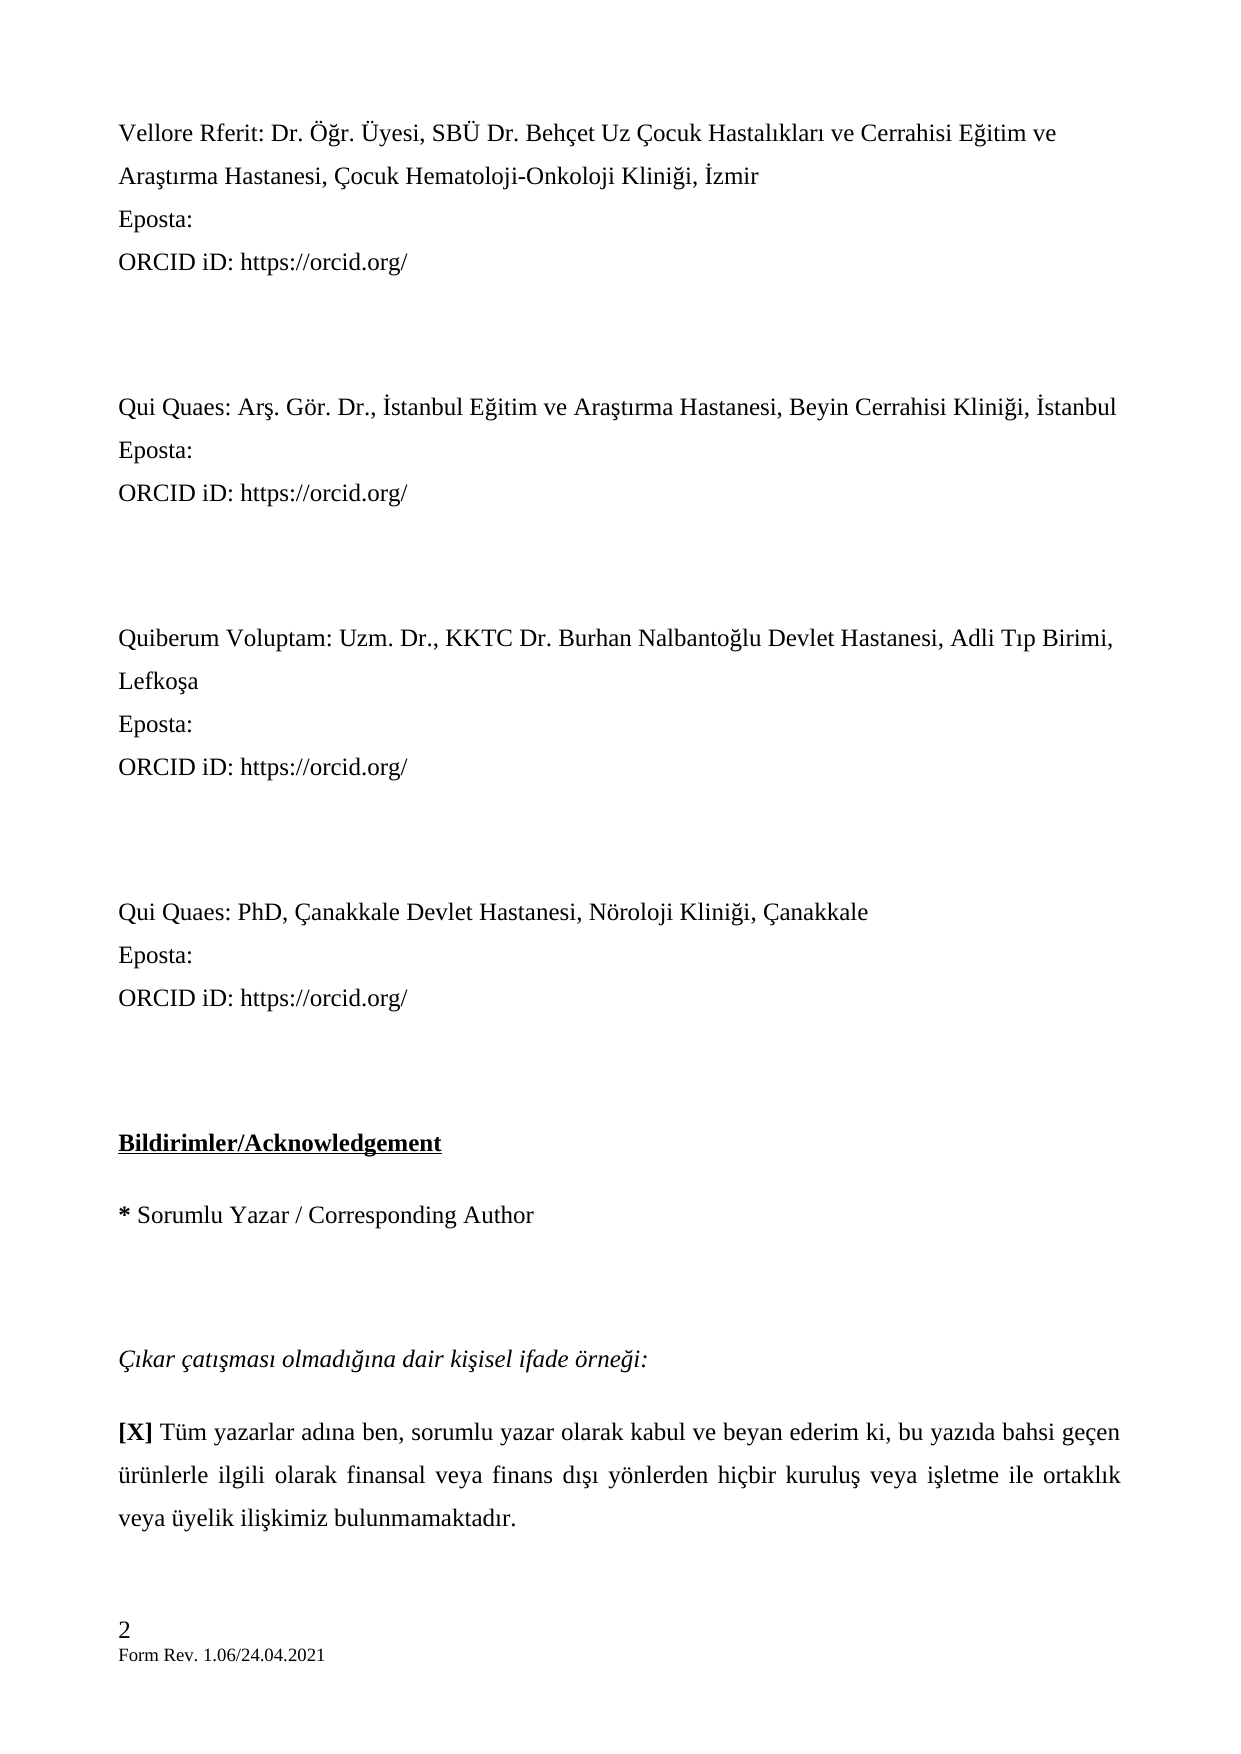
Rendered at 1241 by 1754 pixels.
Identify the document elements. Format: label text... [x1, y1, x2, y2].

text Bildirimler/Acknowledgement [118, 1128, 1122, 1156]
text * Sorumlu Yazar / Corresponding Author [118, 1200, 1122, 1229]
text Vellore Rferit: Dr. Öğr. Üyesi, SBÜ Dr. Behçet Uz Çocuk Hastalıkları ve Cerrahisi Eğitim ve Araştırma Hastanesi, Çocuk Hematoloji-Onkoloji Kliniği, İzmir Eposta: ORCID iD: https://orcid.org/ [118, 118, 1122, 276]
text Quiberum Voluptam: Uzm. Dr., KKTC Dr. Burhan Nalbantoğlu Devlet Hastanesi, Adli Tıp Birimi, Lefkoşa Eposta: ORCID iD: https://orcid.org/ [118, 623, 1122, 781]
text Qui Quaes: Arş. Gör. Dr., İstanbul Eğitim ve Araştırma Hastanesi, Beyin Cerrahisi Kliniği, İstanbul Eposta: ORCID iD: https://orcid.org/ [118, 392, 1122, 507]
text Çıkar çatışması olmadığına dair kişisel ifade örneği: [118, 1344, 1122, 1373]
text [X] Tüm yazarlar adına ben, sorumlu yazar olarak kabul ve beyan ederim ki, bu yazıda bahsi geçen ürünlerle ilgili olarak finansal veya finans dışı yönlerden hiçbir kuruluş veya işletme ile ortaklık veya üyelik ilişkimiz bulunmamaktadır. [118, 1417, 1122, 1532]
text Qui Quaes: PhD, Çanakkale Devlet Hastanesi, Nöroloji Kliniği, Çanakkale Eposta: ORCID iD: https://orcid.org/ [118, 897, 1098, 1012]
